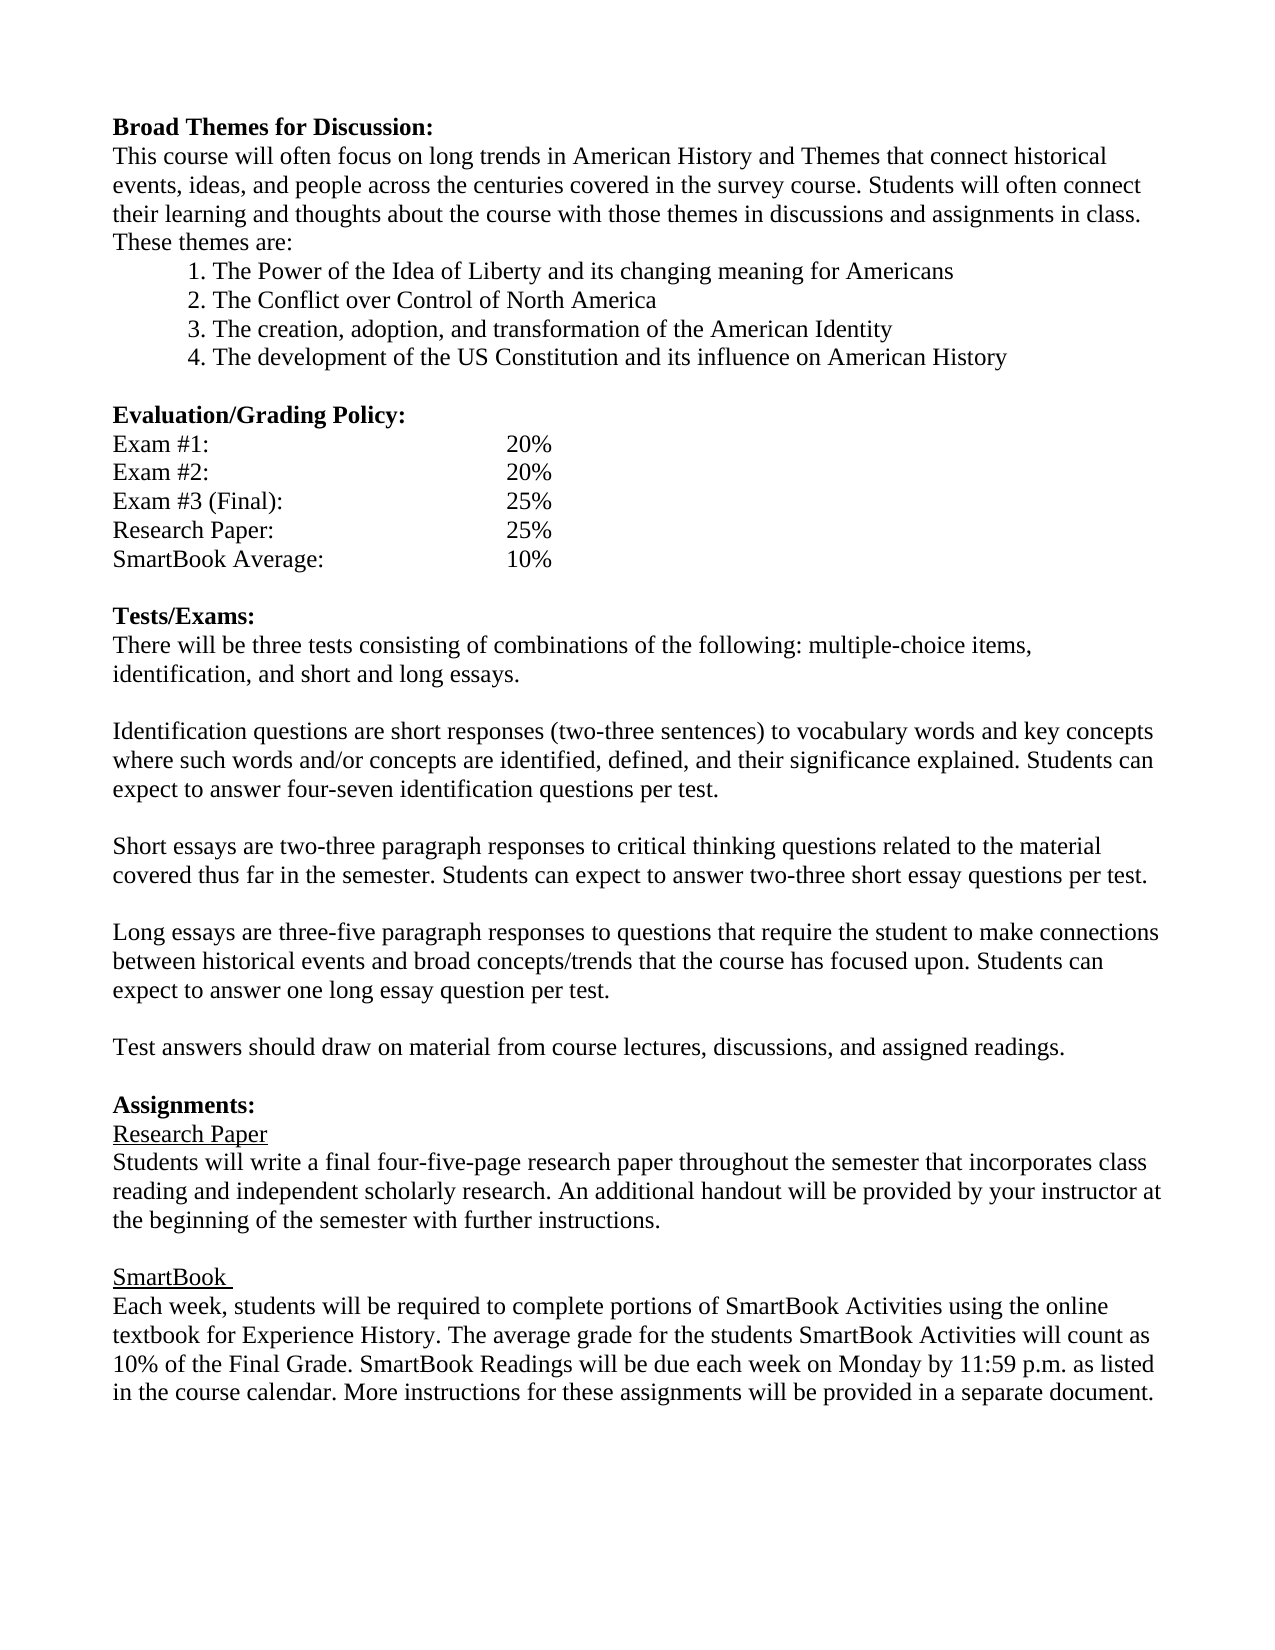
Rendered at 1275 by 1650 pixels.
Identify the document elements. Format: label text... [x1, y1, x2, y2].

text Research Paper [112, 1119, 1162, 1147]
text 4. The development of the US Constitution and its influence on American History [187, 342, 1162, 371]
text 1. The Power of the Idea of Liberty and its changing meaning for Americans [112, 256, 1162, 285]
text Exam #3 (Final): 25% [112, 486, 1162, 515]
text Exam #1: 20% [112, 429, 1162, 457]
text SmartBook Average: 10% [112, 544, 1162, 572]
text Identification questions are short responses (two-three sentences) to vocabulary words and key concepts where such words and/or concepts are identified, defined, and their significance explained. Students can expect to answer four-seven identification questions per test. [112, 716, 1162, 802]
text 3. The creation, adoption, and transformation of the American Identity [187, 314, 1162, 342]
text Students will write a final four-five-page research paper throughout the semester that incorporates class reading and independent scholarly research. An additional handout will be provided by your instructor at the beginning of the semester with further instructions. [112, 1147, 1162, 1234]
text Evaluation/Grading Policy: [112, 400, 1162, 429]
text 2. The Conflict over Control of North America [187, 285, 1162, 314]
text This course will often focus on long trends in American History and Themes that connect historical events, ideas, and people across the centuries covered in the survey course. Students will often connect their learning and thoughts about the course with those themes in discussions and assignments in class. [112, 141, 1162, 227]
text There will be three tests consisting of combinations of the following: multiple-choice items, identification, and short and long essays. [112, 630, 1162, 687]
text Broad Themes for Discussion: [112, 112, 1162, 141]
text Long essays are three-five paragraph responses to questions that require the student to make connections between historical events and broad concepts/trends that the course has focused upon. Students can expect to answer one long essay question per test. [112, 917, 1162, 1004]
text Exam #2: 20% [112, 457, 1162, 486]
text These themes are: [112, 227, 1162, 256]
text Each week, students will be required to complete portions of SmartBook Activities using the online textbook for Experience History. The average grade for the students SmartBook Activities will count as 10% of the Final Grade. SmartBook Readings will be due each week on Monday by 11:59 p.m. as listed in the course calendar. More instructions for these assignments will be provided in a separate document. [112, 1291, 1162, 1406]
text Test answers should draw on material from course lectures, discussions, and assigned readings. [112, 1032, 1162, 1061]
text Short essays are two-three paragraph responses to critical thinking questions related to the material covered thus far in the semester. Students can expect to answer two-three short essay questions per test. [112, 831, 1162, 889]
text Tests/Exams: [112, 601, 1162, 630]
text Assignments: [112, 1090, 1162, 1119]
text SmartBook [112, 1262, 1162, 1291]
text Research Paper: 25% [112, 515, 1162, 544]
